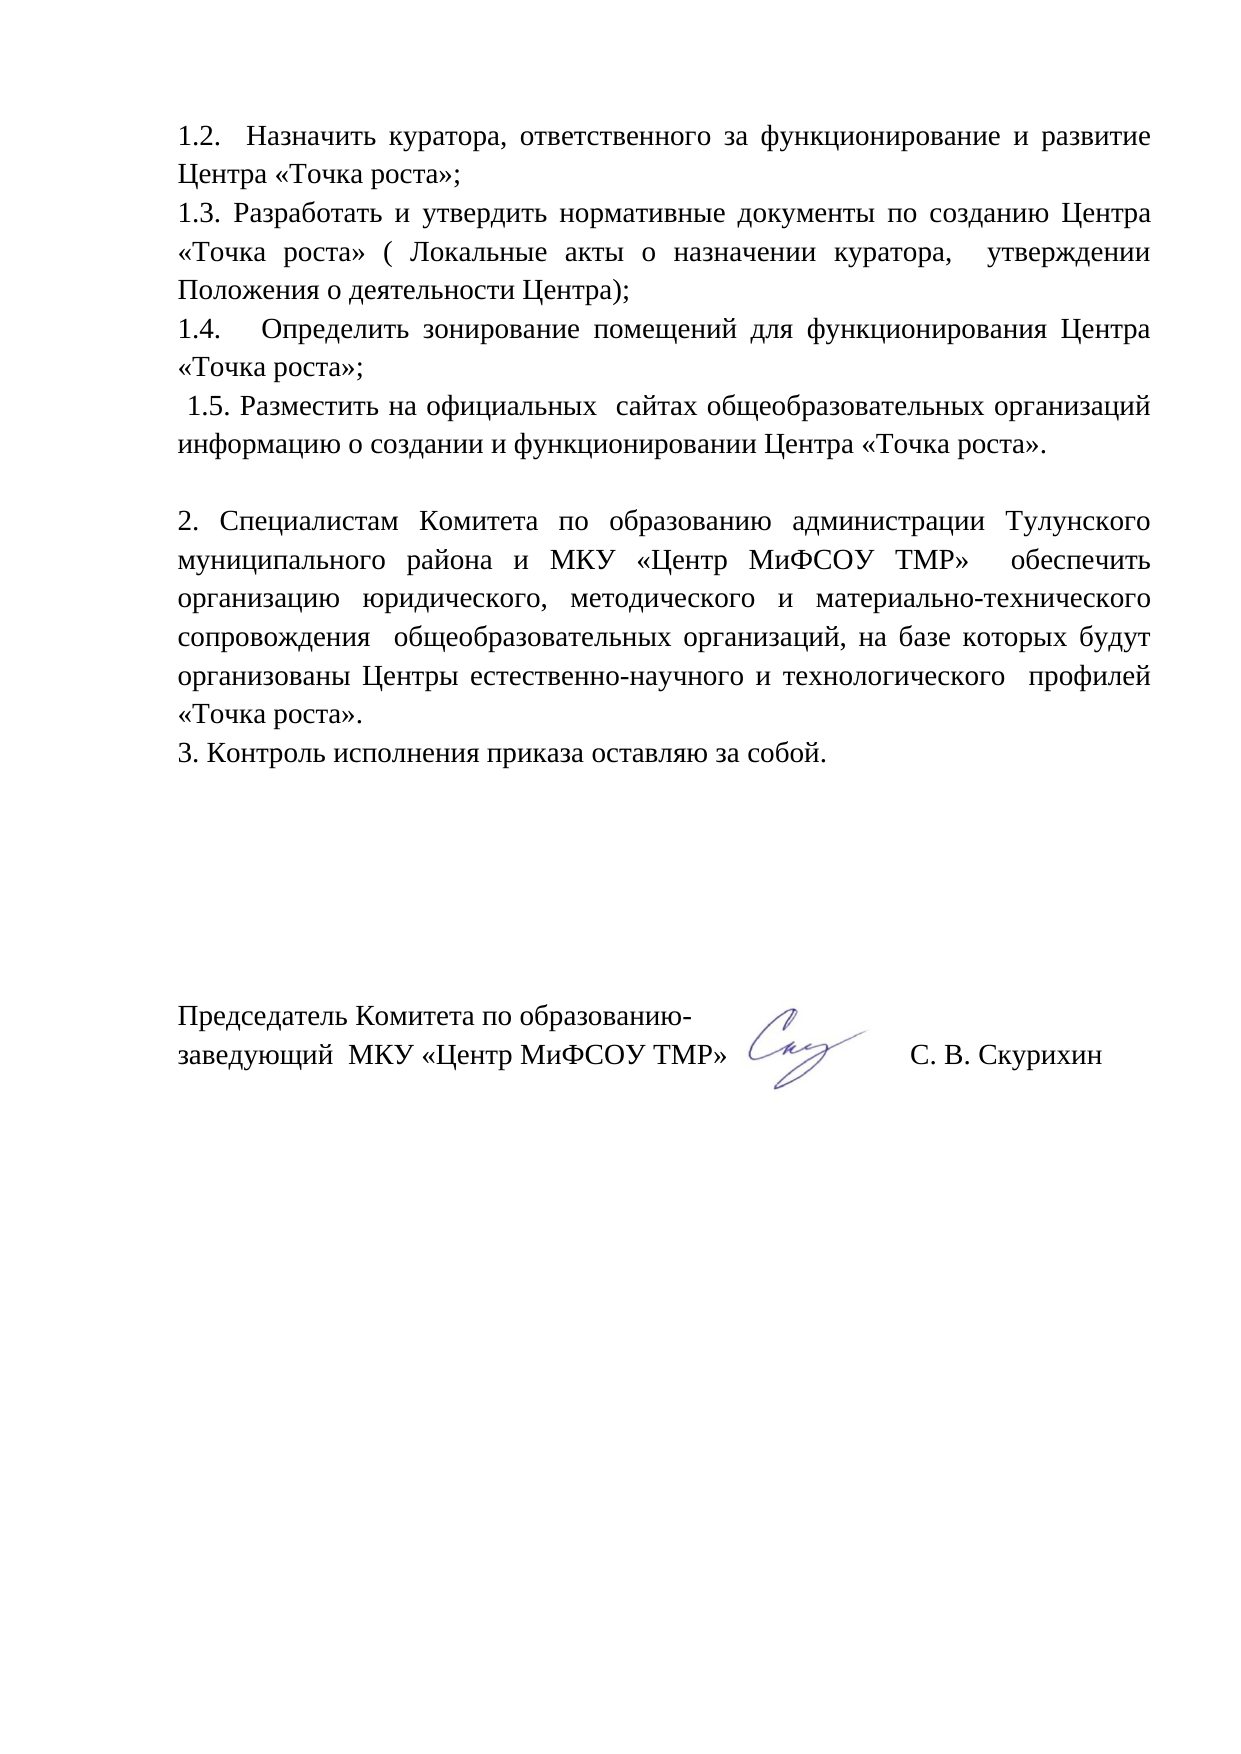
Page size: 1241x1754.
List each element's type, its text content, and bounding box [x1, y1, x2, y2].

text заведующий МКУ «Центр МиФСОУ ТМР» С. В. Скурихин [877, 1037, 1152, 1070]
text 1.2. Назначить куратора, ответственного за функционирование и развитие Центра «Точка роста»; [177, 118, 1152, 190]
text 1.3. Разработать и утвердить нормативные документы по созданию Центра «Точка роста» ( Локальные акты о назначении куратора, утверждении Положения о деятельности Центра); [177, 195, 1152, 306]
text 1.4. Определить зонирование помещений для функционирования Центра «Точка роста»; [177, 311, 1152, 383]
text 1.5. Разместить на официальных сайтах общеобразовательных организаций информацию о создании и функционировании Центра «Точка роста». [177, 388, 1152, 460]
text 2. Специалистам Комитета по образованию администрации Тулунского муниципального района и МКУ «Центр МиФСОУ ТМР» обеспечить организацию юридического, методического и материально-технического сопровождения общеобразовательных организаций, на базе которых будут организованы Центры естественно-научного и технологического профилей «Точка роста». [177, 503, 1152, 730]
picture [739, 1000, 877, 1098]
text Председатель Комитета по образованию- [177, 998, 1152, 1032]
text 3. Контроль исполнения приказа оставляю за собой. [177, 735, 1152, 768]
text заведующий МКУ «Центр МиФСОУ ТМР» С. В. Скурихин [177, 1037, 739, 1070]
